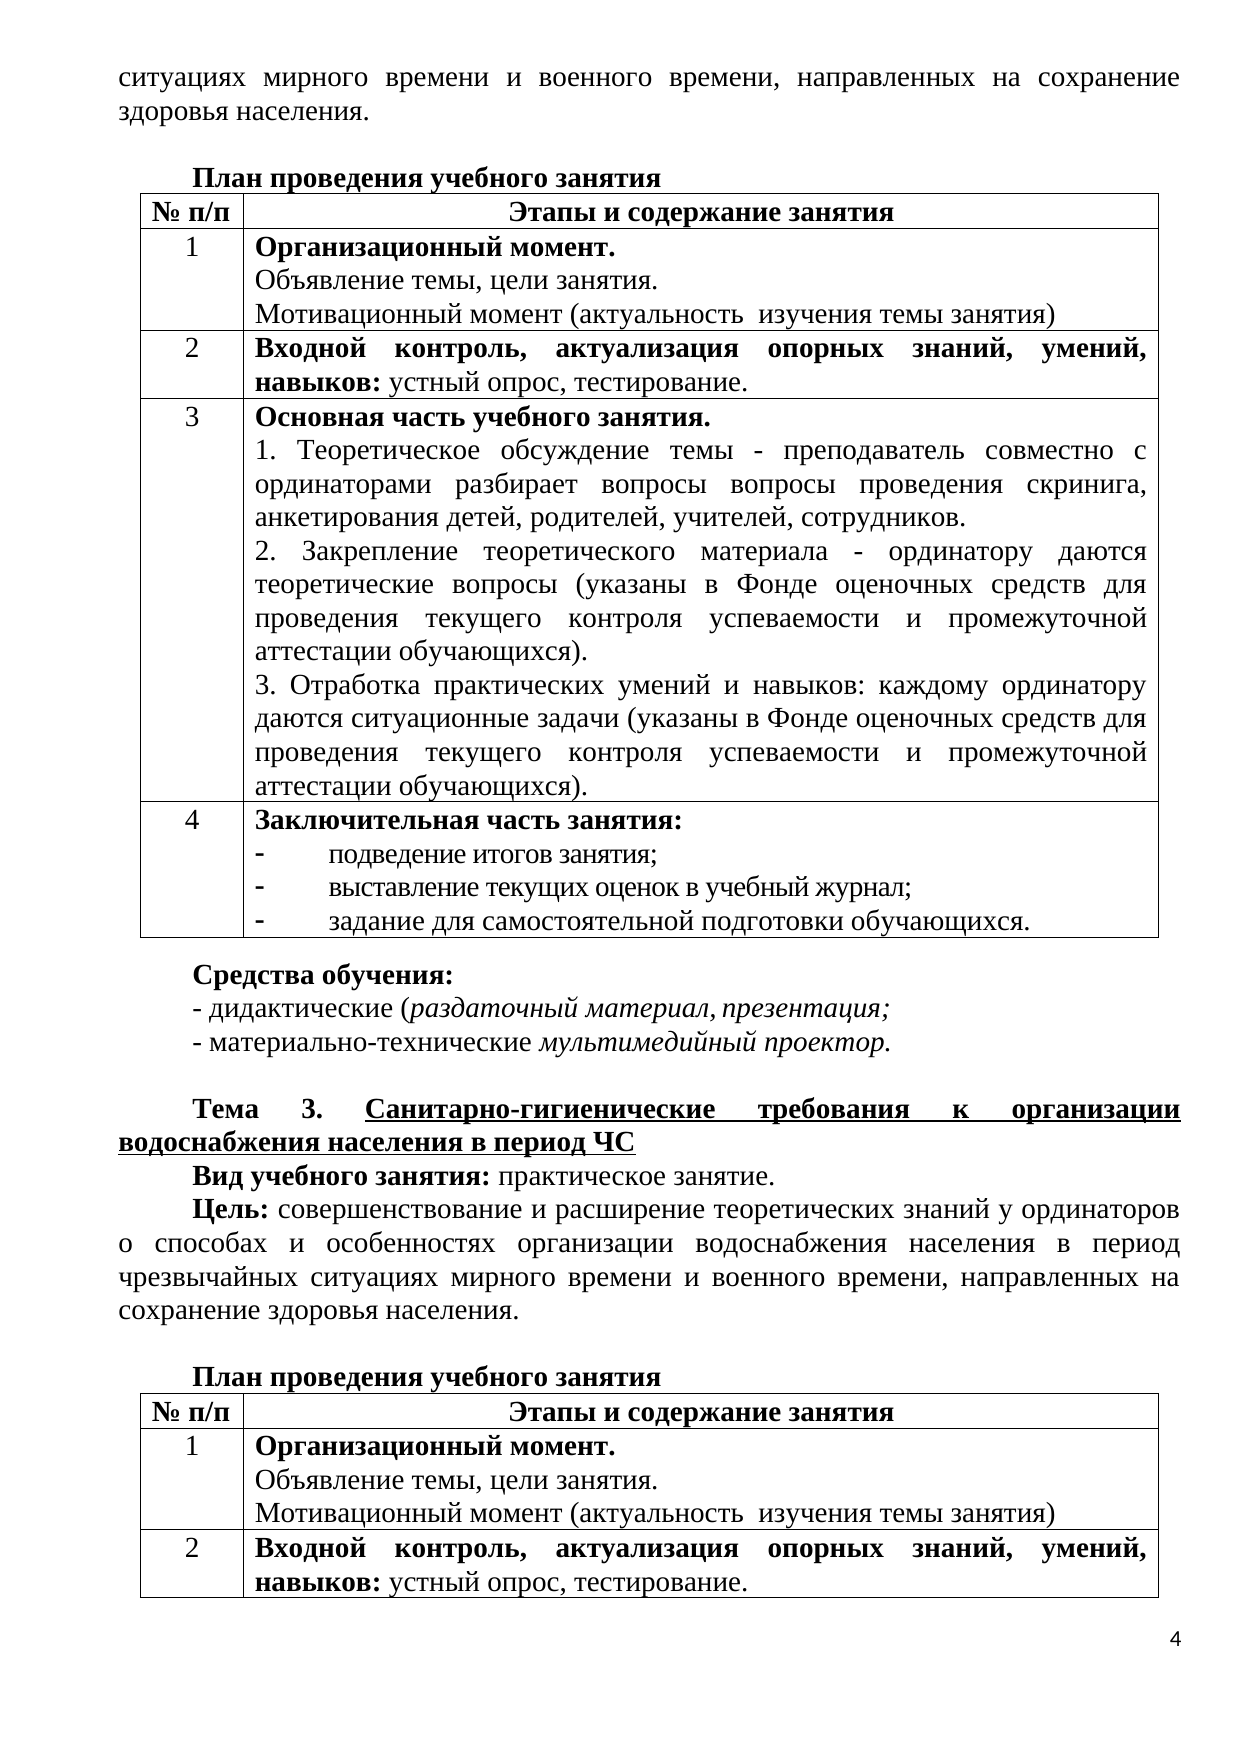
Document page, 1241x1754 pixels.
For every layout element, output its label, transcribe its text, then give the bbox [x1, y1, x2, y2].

text Вид учебного занятия: практическое занятие. [118, 1158, 1181, 1192]
table_cell 1 [141, 1429, 243, 1529]
table_cell 1 [141, 229, 243, 329]
table_cell Входной контроль, актуализация опорных знаний, умений, навыков: устный опрос, тестирование. [244, 331, 1158, 398]
text План проведения учебного занятия [118, 1359, 1181, 1393]
text Тема 3. Санитарно-гигиенические требования к организации водоснабжения населения в период ЧС [118, 1091, 1181, 1158]
table_cell Основная часть учебного занятия. 1. Теоретическое обсуждение темы - преподаватель совместно с ординаторами разбирает вопросы вопросы проведения скринига, анкетирования детей, родителей, учителей, сотрудников. 2. Закрепление теоретического материала - ординатору даются теоретические вопросы (указаны в Фонде оценочных средств для проведения текущего контроля успеваемости и промежуточной аттестации обучающихся). 3. Отработка практических умений и навыков: каждому ординатору даются ситуационные задачи (указаны в Фонде оценочных средств для проведения текущего контроля успеваемости и промежуточной аттестации обучающихся). [244, 399, 1158, 801]
table_header Этапы и содержание занятия [244, 194, 1158, 228]
table_cell 2 [141, 1530, 243, 1597]
table_cell 4 [141, 802, 243, 937]
table_cell Организационный момент. Объявление темы, цели занятия. Мотивационный момент (актуальность изучения темы занятия) [244, 229, 1158, 329]
table_cell Входной контроль, актуализация опорных знаний, умений, навыков: устный опрос, тестирование. [244, 1530, 1158, 1597]
table_cell Заключительная часть занятия: подведение итогов занятия; выставление текущих оценок в учебный журнал; задание для самостоятельной подготовки обучающихся. [244, 802, 1158, 937]
text - материально-технические мультимедийный проектор. [118, 1024, 1181, 1057]
text - дидактические (раздаточный материал, презентация; [118, 990, 1181, 1024]
table_cell 2 [141, 331, 243, 398]
table_header № п/п [141, 194, 243, 228]
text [118, 59, 1181, 126]
table_header Этапы и содержание занятия [244, 1394, 1158, 1427]
table_cell 3 [141, 399, 243, 801]
table_cell Организационный момент. Объявление темы, цели занятия. Мотивационный момент (актуальность изучения темы занятия) [244, 1429, 1158, 1529]
text Цель: совершенствование и расширение теоретических знаний у ординаторов о способах и особенностях организации водоснабжения населения в период чрезвычайных ситуациях мирного времени и военного времени, направленных на сохранение здоровья населения. [118, 1192, 1181, 1326]
text Средства обучения: [118, 957, 1181, 990]
text План проведения учебного занятия [118, 160, 1181, 193]
table_header № п/п [141, 1394, 243, 1427]
